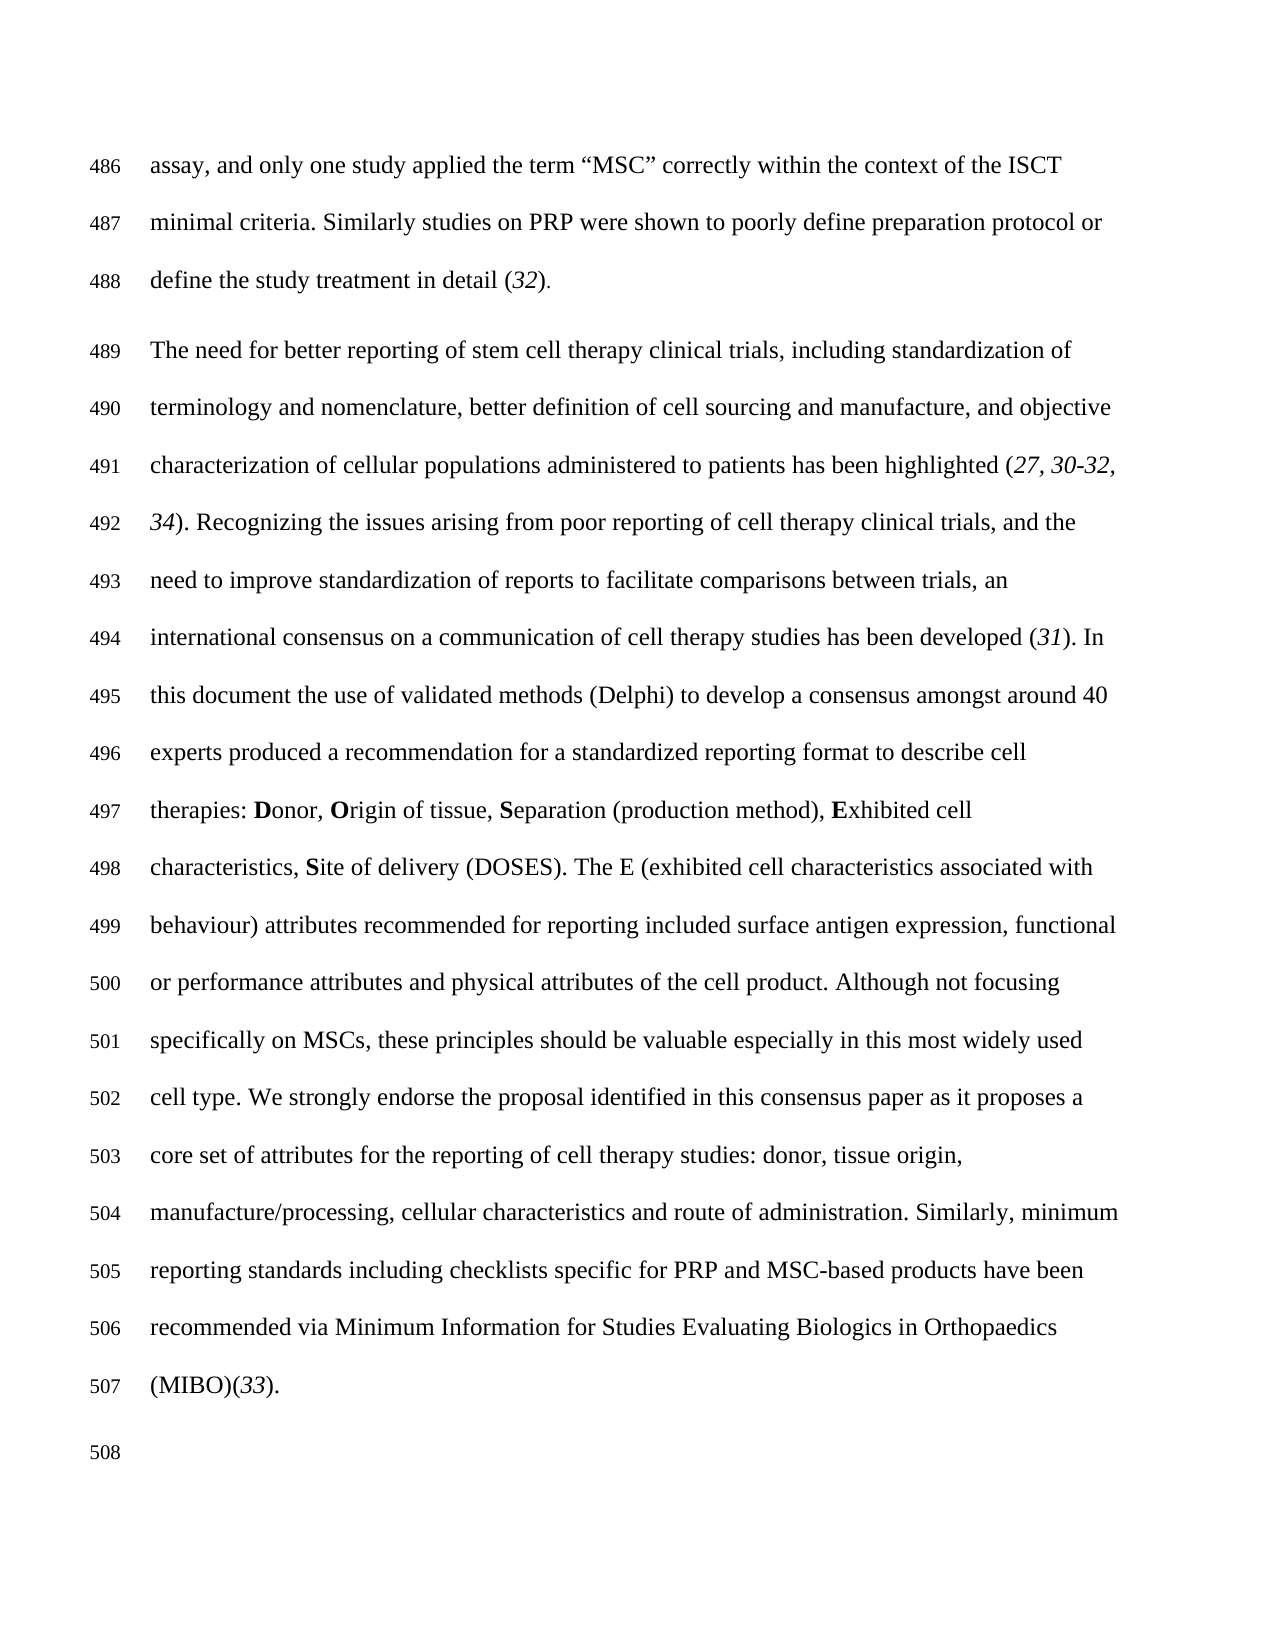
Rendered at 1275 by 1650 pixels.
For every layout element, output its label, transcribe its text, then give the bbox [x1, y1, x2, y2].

text The need for better reporting of stem cell therapy clinical trials, including standardization of terminology and nomenclature, better definition of cell sourcing and manufacture, and objective characterization of cellular populations administered to patients has been highlighted (27, 30-32, 34). Recognizing the issues arising from poor reporting of cell therapy clinical trials, and the need to improve standardization of reports to facilitate comparisons between trials, an international consensus on a communication of cell therapy studies has been developed (31). In this document the use of validated methods (Delphi) to develop a consensus amongst around 40 experts produced a recommendation for a standardized reporting format to describe cell therapies: Donor, Origin of tissue, Separation (production method), Exhibited cell characteristics, Site of delivery (DOSES). The E (exhibited cell characteristics associated with behaviour) attributes recommended for reporting included surface antigen expression, functional or performance attributes and physical attributes of the cell product. Although not focusing specifically on MSCs, these principles should be valuable especially in this most widely used cell type. We strongly endorse the proposal identified in this consensus paper as it proposes a core set of attributes for the reporting of cell therapy studies: donor, tissue origin, manufacture/processing, cellular characteristics and route of administration. Similarly, minimum reporting standards including checklists specific for PRP and MSC-based products have been recommended via Minimum Information for Studies Evaluating Biologics in Orthopaedics (MIBO)(33). [150, 335, 1125, 1399]
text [150, 150, 1125, 294]
